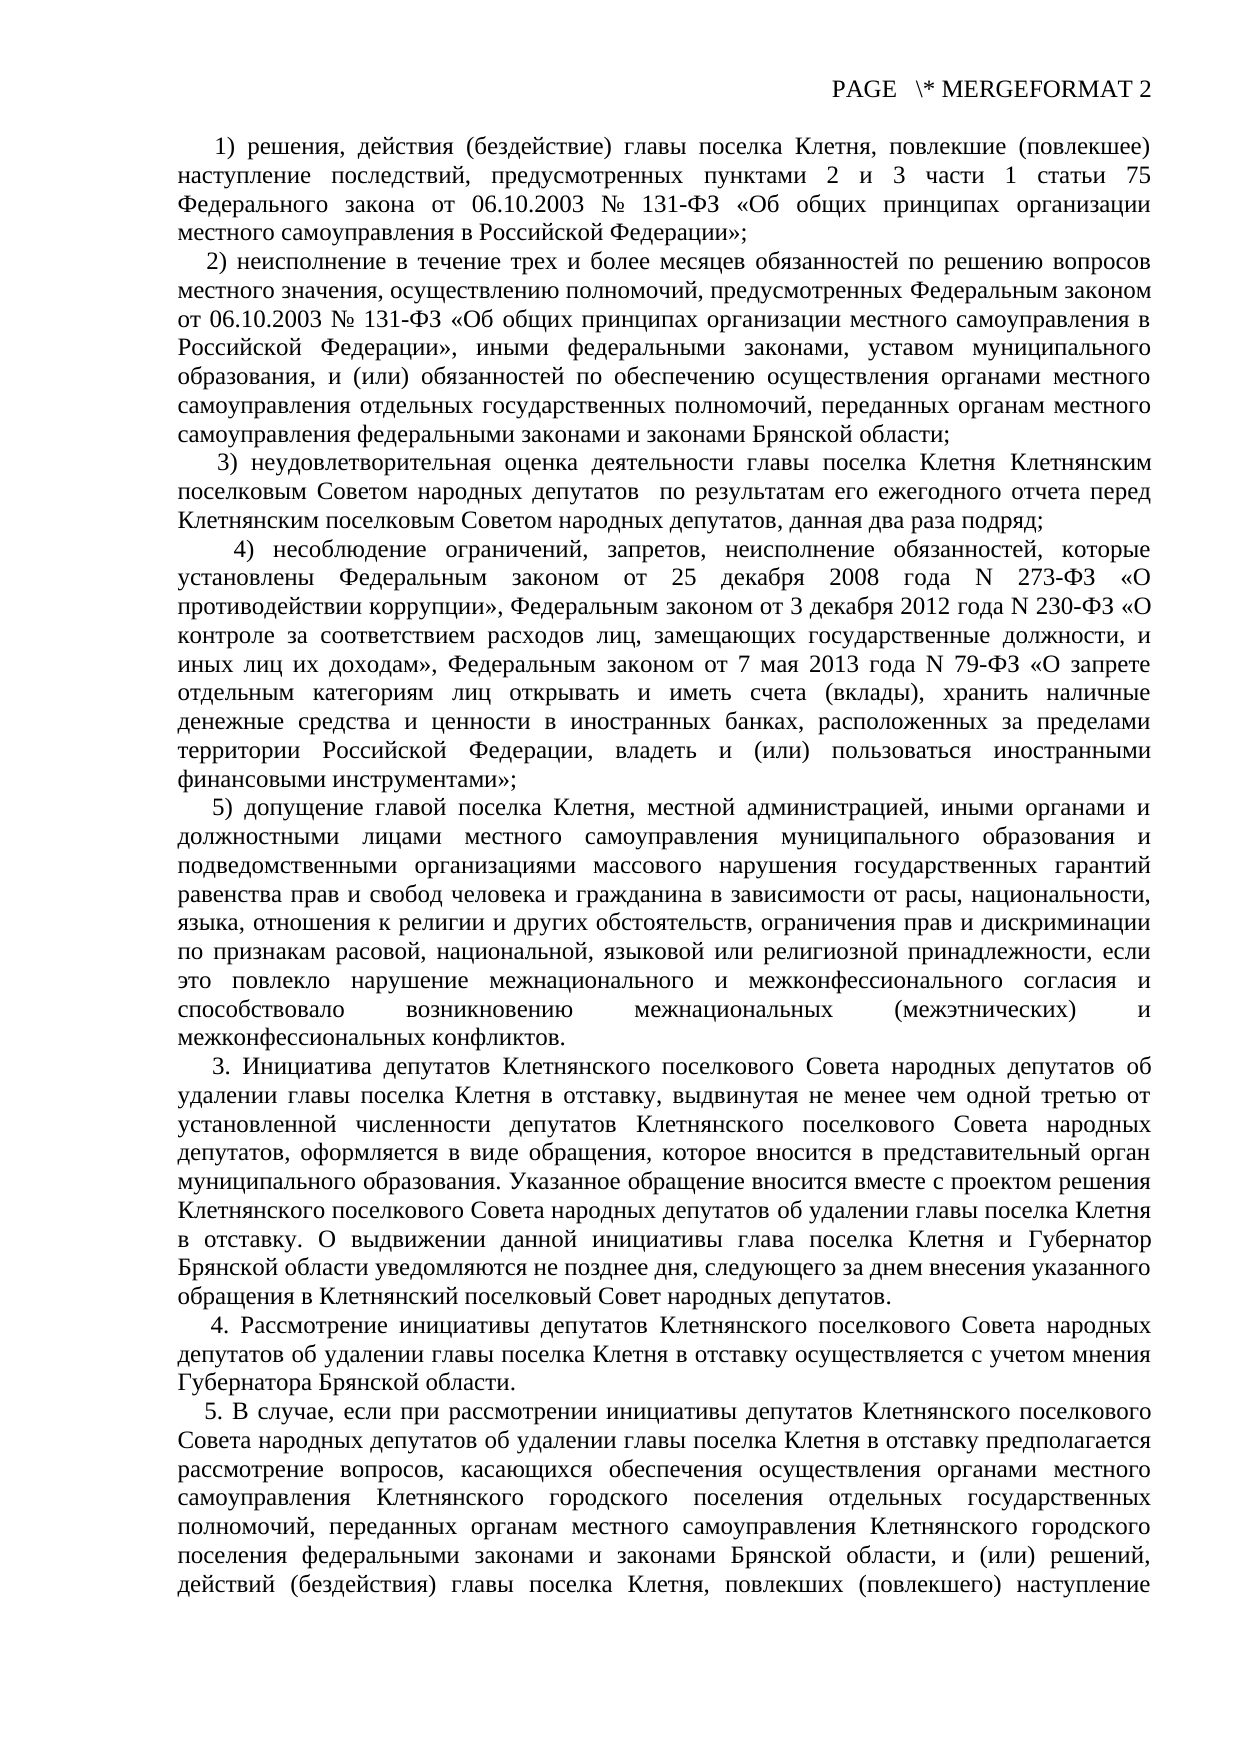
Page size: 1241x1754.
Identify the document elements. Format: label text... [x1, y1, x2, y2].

text 4) несоблюдение ограничений, запретов, неисполнение обязанностей, которые установлены Федеральным законом от 25 декабря 2008 года N 273-ФЗ «О противодействии коррупции», Федеральным законом от 3 декабря 2012 года N 230-ФЗ «О контроле за соответствием расходов лиц, замещающих государственные должности, и иных лиц их доходам», Федеральным законом от 7 мая 2013 года N 79-ФЗ «О запрете отдельным категориям лиц открывать и иметь счета (вклады), хранить наличные денежные средства и ценности в иностранных банках, расположенных за пределами территории Российской Федерации, владеть и (или) пользоваться иностранными финансовыми инструментами»; [177, 534, 1152, 792]
text 4. Рассмотрение инициативы депутатов Клетнянского поселкового Совета народных депутатов об удалении главы поселка Клетня в отставку осуществляется с учетом мнения Губернатора Брянской области. [177, 1310, 1152, 1396]
text 3) неудовлетворительная оценка деятельности главы поселка Клетня Клетнянским поселковым Советом народных депутатов по результатам его ежегодного отчета перед Клетнянским поселковым Советом народных депутатов, данная два раза подряд; [177, 447, 1152, 534]
text 1) решения, действия (бездействие) главы поселка Клетня, повлекшие (повлекшее) наступление последствий, предусмотренных пунктами 2 и 3 части 1 статьи 75 Федерального закона от 06.10.2003 № 131-ФЗ «Об общих принципах организации местного самоуправления в Российской Федерации»; [177, 131, 1152, 246]
text 2) неисполнение в течение трех и более месяцев обязанностей по решению вопросов местного значения, осуществлению полномочий, предусмотренных Федеральным законом от 06.10.2003 № 131-ФЗ «Об общих принципах организации местного самоуправления в Российской Федерации», иными федеральными законами, уставом муниципального образования, и (или) обязанностей по обеспечению осуществления органами местного самоуправления отдельных государственных полномочий, переданных органам местного самоуправления федеральными законами и законами Брянской области; [177, 246, 1152, 447]
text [177, 1396, 1152, 1597]
text 3. Инициатива депутатов Клетнянского поселкового Совета народных депутатов об удалении главы поселка Клетня в отставку, выдвинутая не менее чем одной третью от установленной численности депутатов Клетнянского поселкового Совета народных депутатов, оформляется в виде обращения, которое вносится в представительный орган муниципального образования. Указанное обращение вносится вместе с проектом решения Клетнянского поселкового Совета народных депутатов об удалении главы поселка Клетня в отставку. О выдвижении данной инициативы глава поселка Клетня и Губернатор Брянской области уведомляются не позднее дня, следующего за днем внесения указанного обращения в Клетнянский поселковый Совет народных депутатов. [177, 1051, 1152, 1310]
text 5) допущение главой поселка Клетня, местной администрацией, иными органами и должностными лицами местного самоуправления муниципального образования и подведомственными организациями массового нарушения государственных гарантий равенства прав и свобод человека и гражданина в зависимости от расы, национальности, языка, отношения к религии и других обстоятельств, ограничения прав и дискриминации по признакам расовой, национальной, языковой или религиозной принадлежности, если это повлекло нарушение межнационального и межконфессионального согласия и способствовало возникновению межнациональных (межэтнических) и межконфессиональных конфликтов. [177, 792, 1152, 1051]
